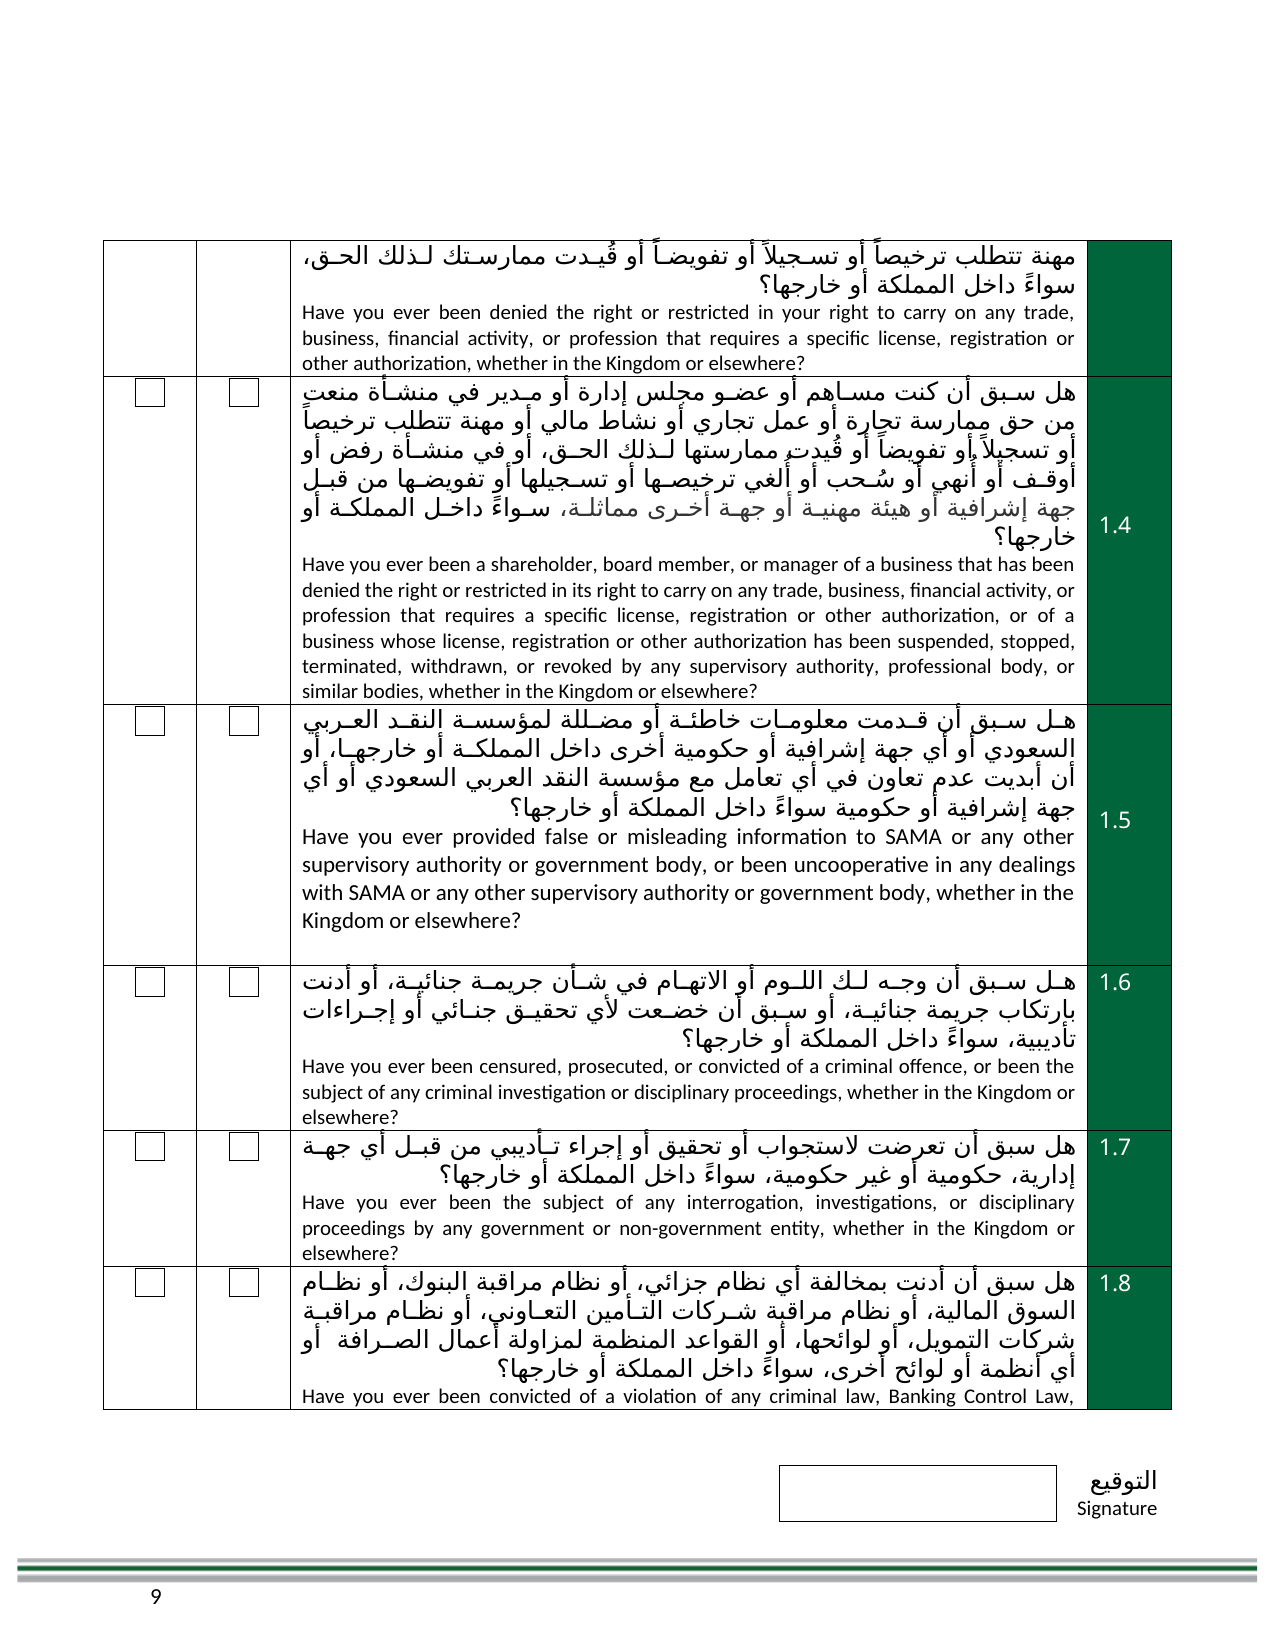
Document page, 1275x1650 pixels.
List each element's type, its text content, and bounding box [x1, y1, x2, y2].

picture [17, 1547, 1258, 1588]
table_cell هل سبق أن كنت مساهم أو عضو مجلس إدارة أو مدير في منشأة منعت من حق ممارسة تجارة أو عمل تجاري أو نشاط مالي أو مهنة تتطلب ترخيصاً أو تسجيلاً أو تفويضاً أو قُيدت ممارستها لذلك الحق، أو في منشأة رفض أو أوقف أو أُنهي أو سُحب أو أُلغي ترخيصها أو تسجيلها أو تفويضها من قبل جهة إشرافية أو هيئة مهنية أو جهة أخرى مماثلة، سواءً داخل المملكة أو خارجها؟ Have you ever been a shareholder, board member, or manager of a business that has been denied the right or restricted in its right to carry on any trade, business, financial activity, or profession that requires a specific license, registration or other authorization, or of a business whose license, registration or other authorization has been suspended, stopped, terminated, withdrawn, or revoked by any supervisory authority, professional body, or similar bodies, whether in the Kingdom or elsewhere? [291, 377, 1087, 704]
table_cell [197, 1131, 290, 1266]
table_cell [104, 377, 196, 704]
table_cell [1088, 241, 1171, 376]
table_cell [197, 966, 290, 1130]
table_cell [104, 1131, 196, 1266]
table_cell [197, 241, 290, 376]
table_cell 1.8 [1088, 1267, 1171, 1409]
table_cell [197, 705, 290, 965]
table_cell 1.7 [1088, 1131, 1171, 1266]
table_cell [291, 1267, 1087, 1409]
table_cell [291, 241, 1087, 376]
table_cell هل سبق أن وجه لك اللوم أو الاتهام في شأن جريمة جنائية، أو أدنت بارتكاب جريمة جنائية، أو سبق أن خضعت لأي تحقيق جنائي أو إجراءات تأديبية، سواءً داخل المملكة أو خارجها؟ Have you ever been censured, prosecuted, or convicted of a criminal offence, or been the subject of any criminal investigation or disciplinary proceedings, whether in the Kingdom or elsewhere? [291, 966, 1087, 1130]
table_cell [1088, 705, 1171, 965]
table_cell هل سبق أن تعرضت لاستجواب أو تحقيق أو إجراء تأديبي من قبل أي جهة إدارية، حكومية أو غير حكومية، سواءً داخل المملكة أو خارجها؟ Have you ever been the subject of any interrogation, investigations, or disciplinary proceedings by any government or non-government entity, whether in the Kingdom or elsewhere? [291, 1131, 1087, 1266]
table_cell [104, 241, 196, 376]
table_cell [104, 705, 196, 965]
table_cell هل سبق أن قدمت معلومات خاطئة أو مضللة لمؤسسة النقد العربي السعودي أو أي جهة إشرافية أو حكومية أخرى داخل المملكة أو خارجها، أو أن أبديت عدم تعاون في أي تعامل مع مؤسسة النقد العربي السعودي أو أي جهة إشرافية أو حكومية سواءً داخل المملكة أو خارجها؟ Have you ever provided false or misleading information to SAMA or any other supervisory authority or government body, or been uncooperative in any dealings with SAMA or any other supervisory authority or government body, whether in the Kingdom or elsewhere? [291, 705, 1087, 965]
table_cell [1088, 377, 1171, 704]
table_cell [197, 377, 290, 704]
table_cell [197, 1267, 290, 1409]
table_cell [104, 966, 196, 1130]
table_cell [104, 1267, 196, 1409]
table_cell 1.6 [1088, 966, 1171, 1130]
